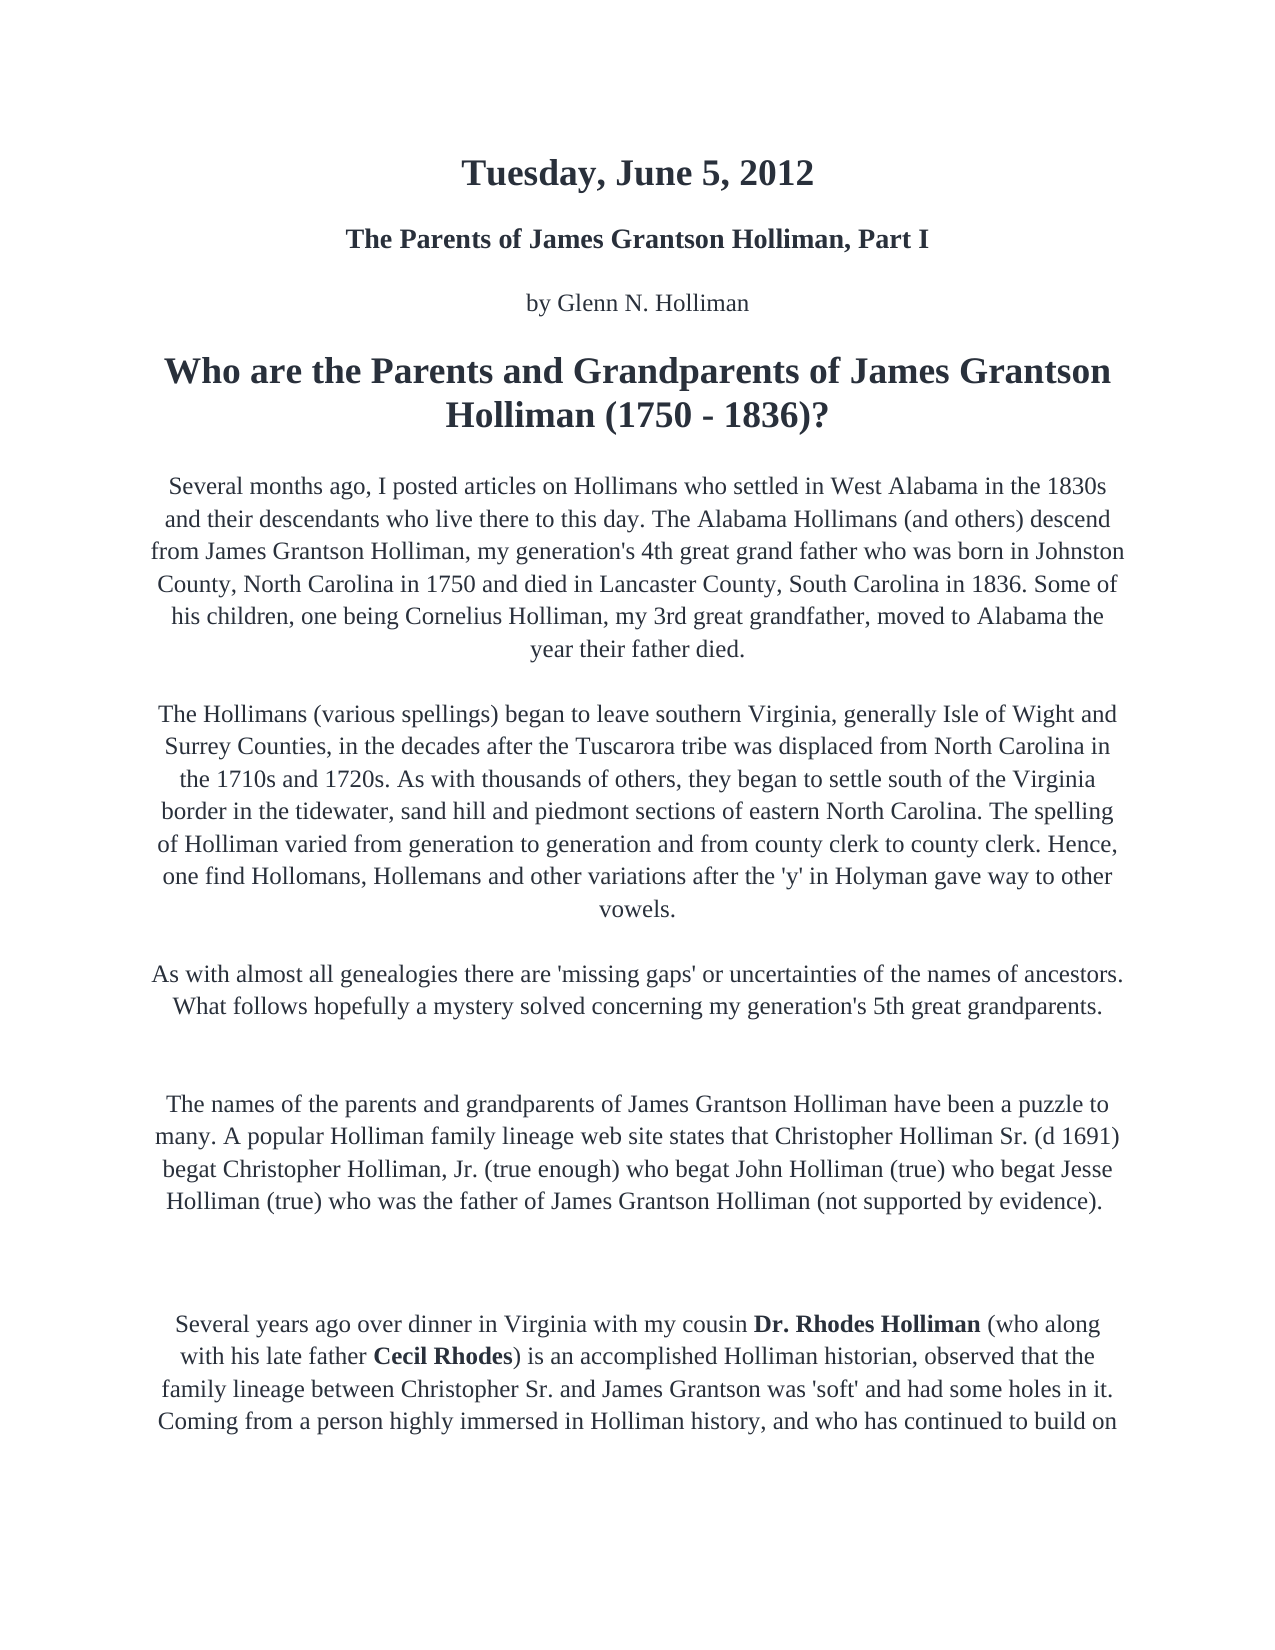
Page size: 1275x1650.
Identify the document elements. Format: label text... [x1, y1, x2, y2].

text The Parents of James Grantson Holliman, Part I [150, 222, 1125, 255]
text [150, 1305, 1125, 1435]
text by Glenn N. Holliman [150, 284, 1125, 316]
text Tuesday, June 5, 2012 [150, 150, 1125, 193]
text Who are the Parents and Grandparents of James Grantson Holliman (1750 - 1836)? Several months ago, I posted articles on Hollimans who settled in West Alabama in the 1830s and their descendants who live there to this day. The Alabama Hollimans (and others) descend from James Grantson Holliman, my generation's 4th great grand father who was born in Johnston County, North Carolina in 1750 and died in Lancaster County, South Carolina in 1836. Some of his children, one being Cornelius Holliman, my 3rd great grandfather, moved to Alabama the year their father died. The Hollimans (various spellings) began to leave southern Virginia, generally Isle of Wight and Surrey Counties, in the decades after the Tuscarora tribe was displaced from North Carolina in the 1710s and 1720s. As with thousands of others, they began to settle south of the Virginia border in the tidewater, sand hill and piedmont sections of eastern North Carolina. The spelling of Holliman varied from generation to generation and from county clerk to county clerk. Hence, one find Hollomans, Hollemans and other variations after the 'y' in Holyman gave way to other vowels. As with almost all genealogies there are 'missing gaps' or uncertainties of the names of ancestors. What follows hopefully a mystery solved concerning my generation's 5th great grandparents. The names of the parents and grandparents of James Grantson Holliman have been a puzzle to many. A popular Holliman family lineage web site states that Christopher Holliman Sr. (d 1691) begat Christopher Holliman, Jr. (true enough) who begat John Holliman (true) who begat Jesse Holliman (true) who was the father of James Grantson Holliman (not supported by evidence). [150, 349, 1125, 1280]
